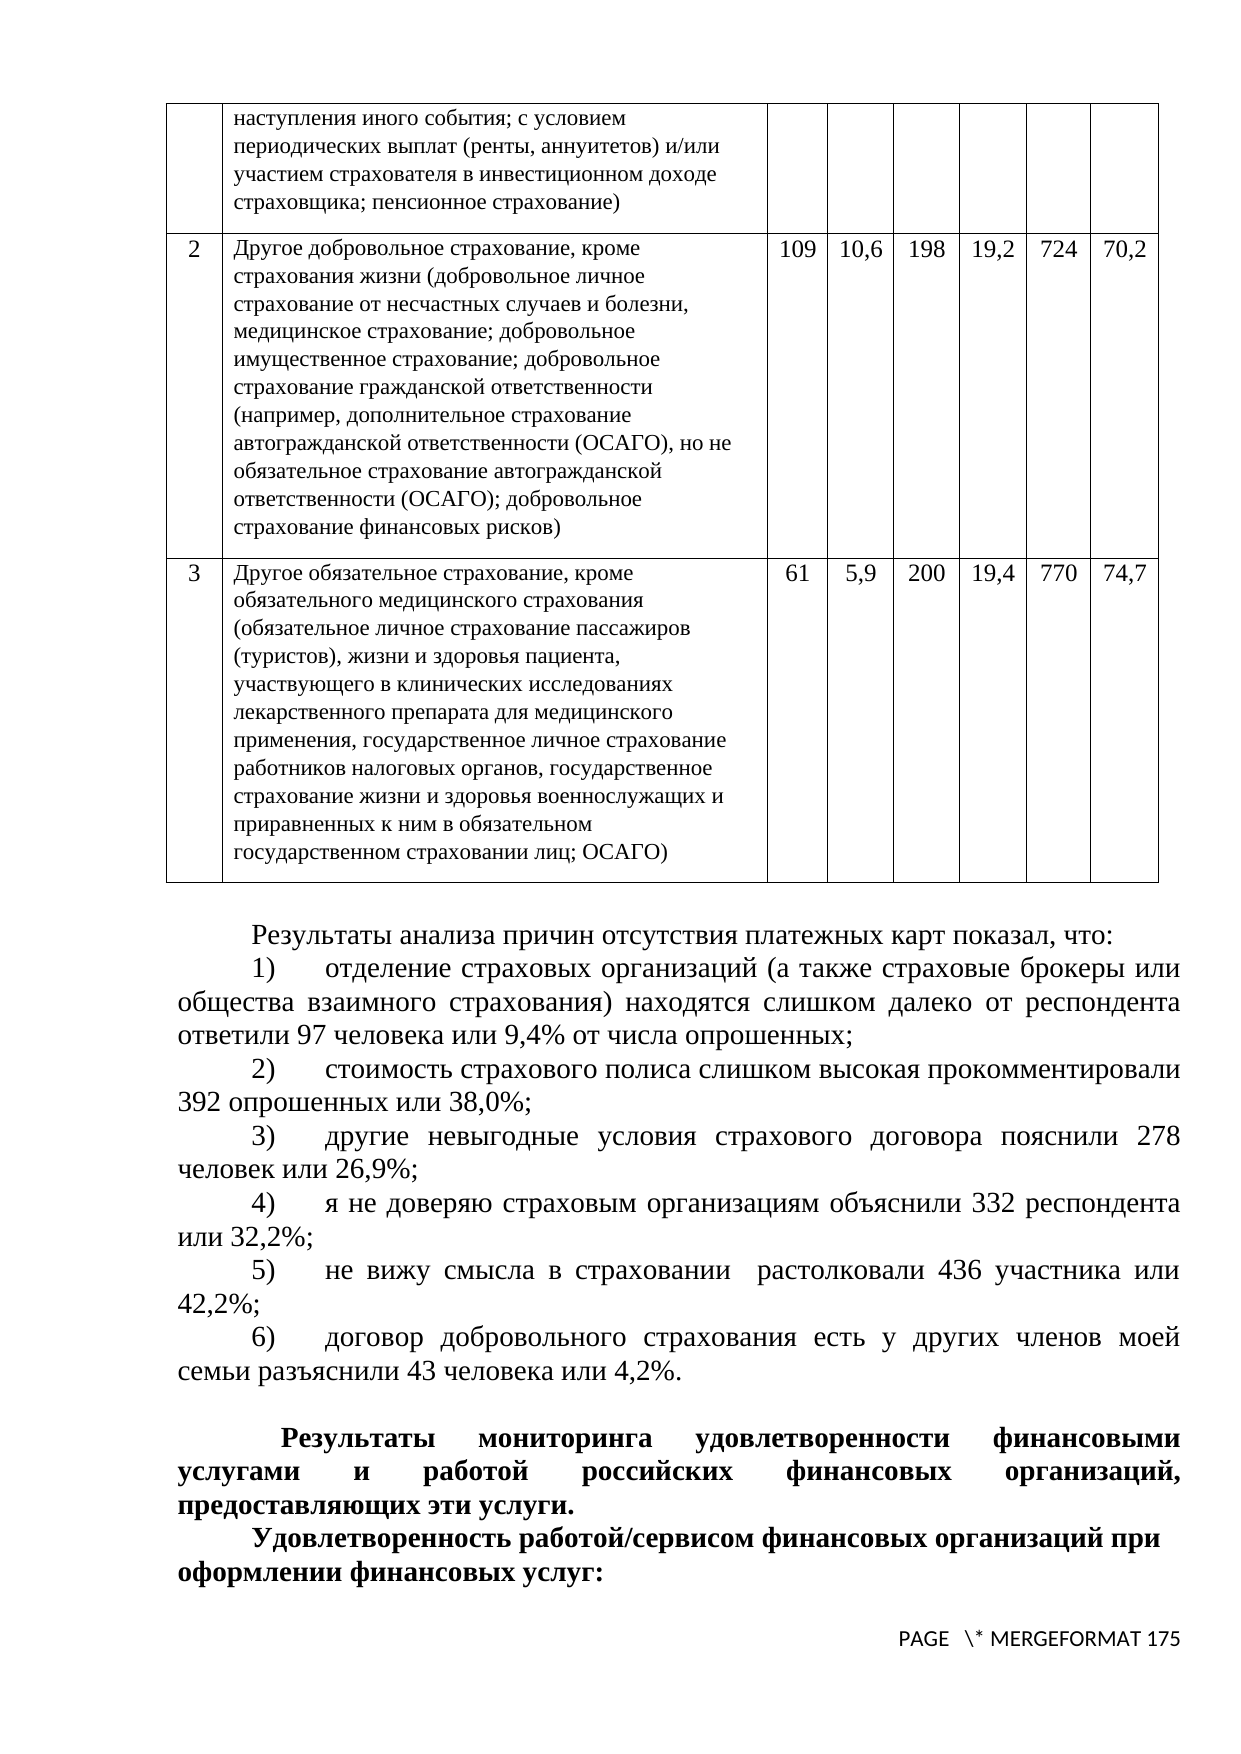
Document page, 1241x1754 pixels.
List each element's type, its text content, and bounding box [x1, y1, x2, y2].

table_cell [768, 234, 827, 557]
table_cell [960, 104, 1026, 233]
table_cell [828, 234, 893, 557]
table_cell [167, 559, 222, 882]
list Результаты мониторинга удовлетворенности финансовыми услугами и работой российских финансовых организаций, предоставляющих эти услуги. [177, 1420, 1181, 1521]
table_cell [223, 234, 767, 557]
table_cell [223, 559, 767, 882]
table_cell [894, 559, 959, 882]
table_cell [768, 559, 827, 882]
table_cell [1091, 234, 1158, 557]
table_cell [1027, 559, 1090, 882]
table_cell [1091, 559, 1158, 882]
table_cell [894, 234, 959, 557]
text Результаты анализа причин отсутствия платежных карт показал, что: [177, 917, 1181, 950]
list договор добровольного страхования есть у других членов моей семьи разъяснили 43 человека или 4,2%. [177, 1319, 1181, 1386]
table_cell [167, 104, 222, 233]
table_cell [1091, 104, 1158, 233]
list не вижу смысла в страховании растолковали 436 участника или 42,2%; [177, 1252, 1181, 1319]
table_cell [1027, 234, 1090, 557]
list отделение страховых организаций (а также страховые брокеры или общества взаимного страхования) находятся слишком далеко от респондента ответили 97 человека или 9,4% от числа опрошенных; [177, 950, 1181, 1051]
list стоимость страхового полиса слишком высокая прокомментировали 392 опрошенных или 38,0%; [177, 1051, 1181, 1118]
text Удовлетворенность работой/сервисом финансовых организаций при оформлении финансовых услуг: [177, 1521, 1181, 1588]
list другие невыгодные условия страхового договора пояснили 278 человек или 26,9%; [177, 1118, 1181, 1185]
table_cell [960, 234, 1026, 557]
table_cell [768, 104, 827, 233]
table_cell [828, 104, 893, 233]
list я не доверяю страховым организациям объяснили 332 респондента или 32,2%; [177, 1185, 1181, 1252]
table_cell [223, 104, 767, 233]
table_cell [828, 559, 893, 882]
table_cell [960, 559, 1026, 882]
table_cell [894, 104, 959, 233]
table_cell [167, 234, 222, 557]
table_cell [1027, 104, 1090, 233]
